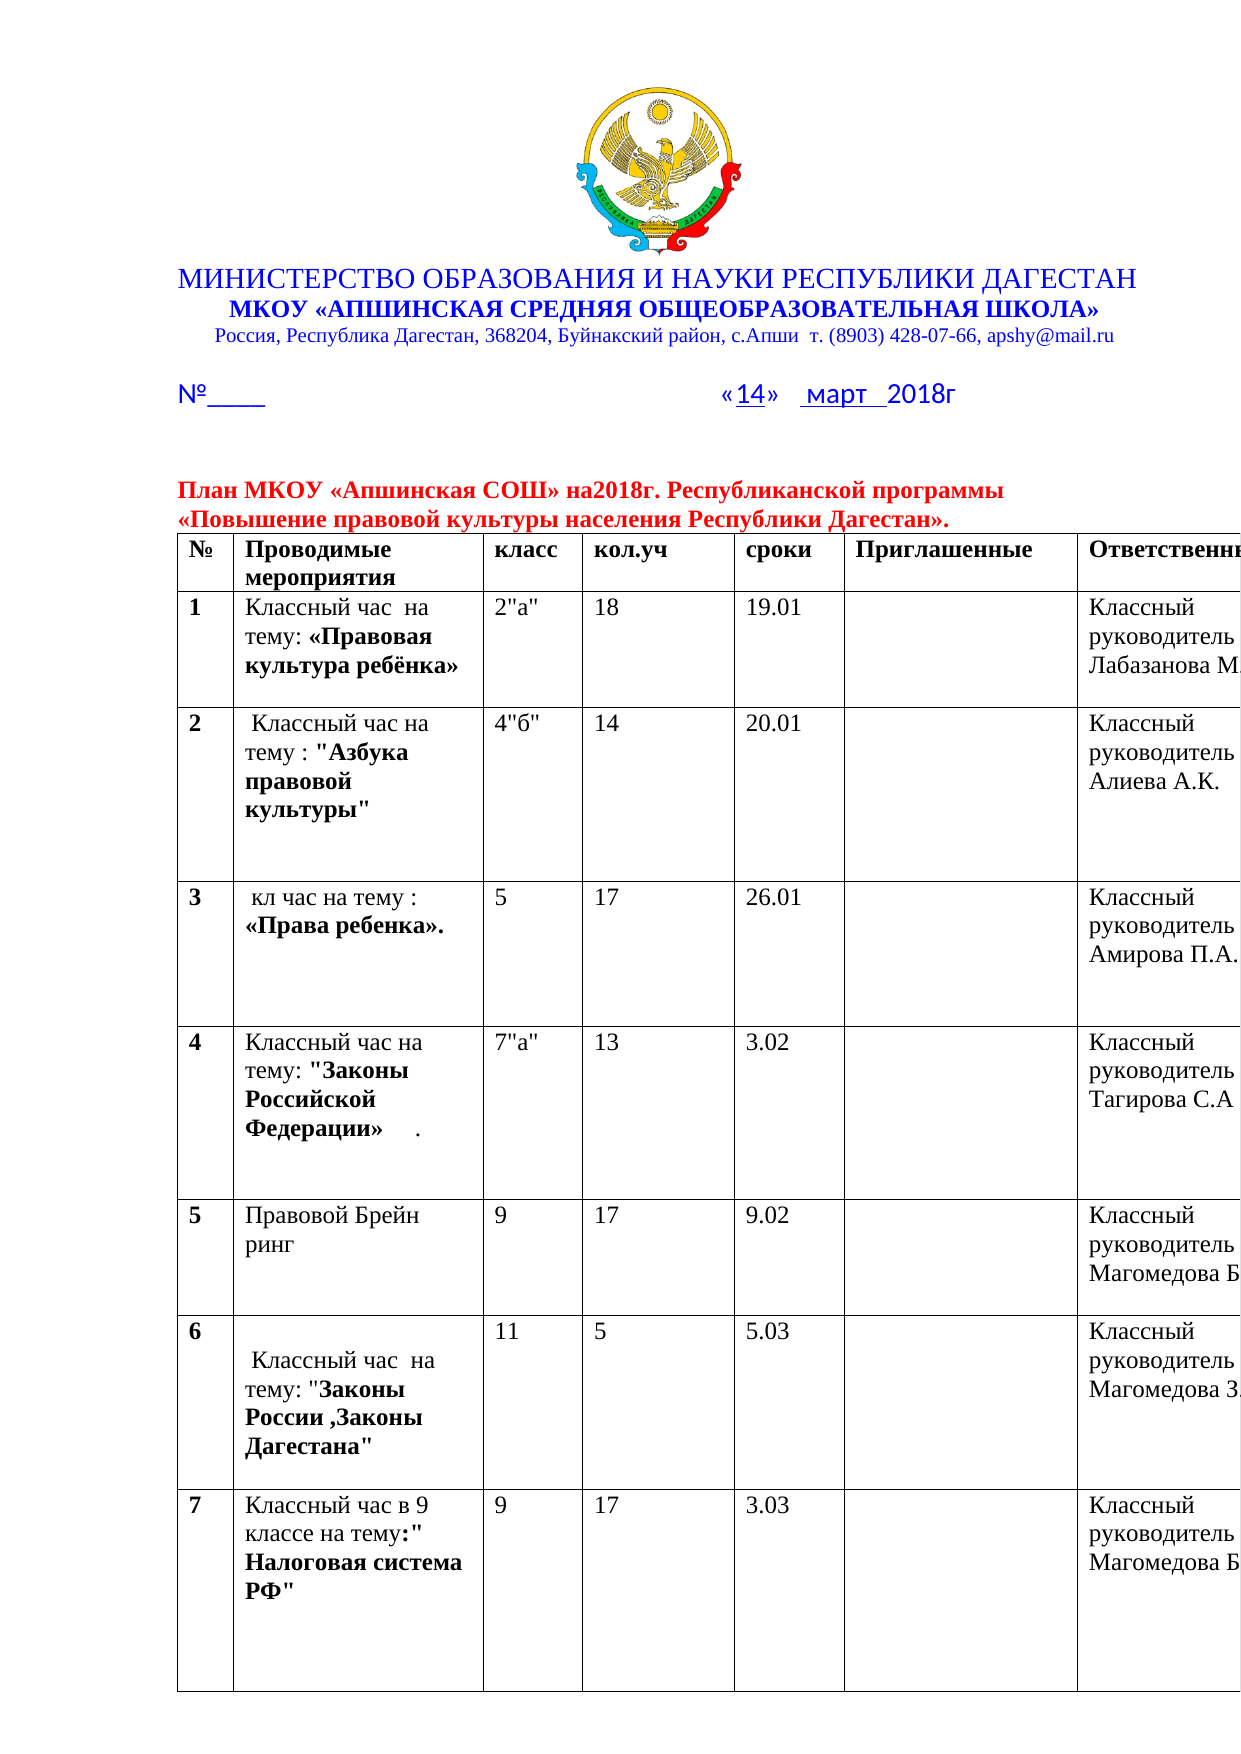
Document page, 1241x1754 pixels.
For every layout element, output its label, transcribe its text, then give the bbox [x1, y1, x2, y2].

table_cell [845, 1200, 1077, 1315]
table_cell 5 [484, 882, 582, 1026]
table_cell [845, 882, 1077, 1026]
table_cell 5 [178, 1200, 233, 1315]
text №____ «14» март 2018г [177, 375, 1152, 411]
table_cell 18 [583, 592, 734, 707]
table_header Приглашенные [845, 534, 1077, 591]
table_cell 9 [484, 1490, 582, 1691]
table_header Проводимые мероприятия [234, 534, 483, 591]
table_cell 3.02 [735, 1027, 844, 1199]
table_cell 9 [484, 1200, 582, 1315]
table_cell 2 [178, 708, 233, 881]
table_cell 7"а" [484, 1027, 582, 1199]
table_cell Классный руководитель Магомедова Б.Р. [1078, 1490, 1240, 1691]
table_cell [845, 1027, 1077, 1199]
table_header Ответственные [1078, 534, 1240, 591]
table_cell 17 [583, 1490, 734, 1691]
picture [575, 86, 743, 257]
text МКОУ «АПШИНСКАЯ СРЕДНЯЯ ОБЩЕОБРАЗОВАТЕЛЬНАЯ ШКОЛА» [177, 294, 1152, 323]
table_cell 7 [178, 1490, 233, 1691]
table_cell Классный час на тему : "Азбука правовой культуры" [234, 708, 483, 881]
table_cell 17 [583, 1200, 734, 1315]
table_cell Классный руководитель Магомедова З.А. [1078, 1316, 1240, 1489]
table_cell 4"б" [484, 708, 582, 881]
table_cell 3.03 [735, 1490, 844, 1691]
table_cell Классный руководитель Тагирова С.А [1078, 1027, 1240, 1199]
table_cell Классный час на тему: "Законы Российской Федерации» . [234, 1027, 483, 1199]
table_cell 19.01 [735, 592, 844, 707]
table_cell 14 [583, 708, 734, 881]
table_cell [845, 1490, 1077, 1691]
table_cell Классный руководитель Алиева А.К. [1078, 708, 1240, 881]
text МИНИСТЕРСТВО ОБРАЗОВАНИЯ И НАУКИ РЕСПУБЛИКИ ДАГЕСТАН [177, 261, 1152, 294]
table_header № [178, 534, 233, 591]
table_header кол.уч [583, 534, 734, 591]
table_cell кл час на тему : «Права ребенка». [234, 882, 483, 1026]
table_cell 13 [583, 1027, 734, 1199]
table_cell [845, 592, 1077, 707]
table_cell 26.01 [735, 882, 844, 1026]
table_cell 11 [484, 1316, 582, 1489]
table_cell 9.02 [735, 1200, 844, 1315]
table_header класс [484, 534, 582, 591]
table_cell 5.03 [735, 1316, 844, 1489]
table_cell Классный руководитель Амирова П.А. [1078, 882, 1240, 1026]
table_header сроки [735, 534, 844, 591]
table_cell Правовой Брейн ринг [234, 1200, 483, 1315]
table_cell [845, 1316, 1077, 1489]
table_cell 3 [178, 882, 233, 1026]
table_cell Классный руководитель Лабазанова М.А. [1078, 592, 1240, 707]
table_cell Классный час на тему: «Правовая культура ребёнка» [234, 592, 483, 707]
table_cell [845, 708, 1077, 881]
table_cell Классный час в 9 классе на тему:" Налоговая система РФ" [234, 1490, 483, 1691]
table_cell 6 [178, 1316, 233, 1489]
text План МКОУ «Апшинская СОШ» на2018г. Республиканской программы «Повышение правовой культуры населения Республики Дагестан». [177, 475, 1152, 533]
table_cell 17 [583, 882, 734, 1026]
table_cell 5 [583, 1316, 734, 1489]
table_cell 1 [178, 592, 233, 707]
table_cell 4 [178, 1027, 233, 1199]
table_cell Классный руководитель Магомедова Б.Р. [1078, 1200, 1240, 1315]
table_cell Классный час на тему: "Законы России ,Законы Дагестана" [234, 1316, 483, 1489]
text Россия, Республика Дагестан, 368204, Буйнакский район, с.Апши т. (8903) 428-07-66, apshy@mail.ru [177, 323, 1152, 347]
table_cell 20.01 [735, 708, 844, 881]
table_cell 2"а" [484, 592, 582, 707]
